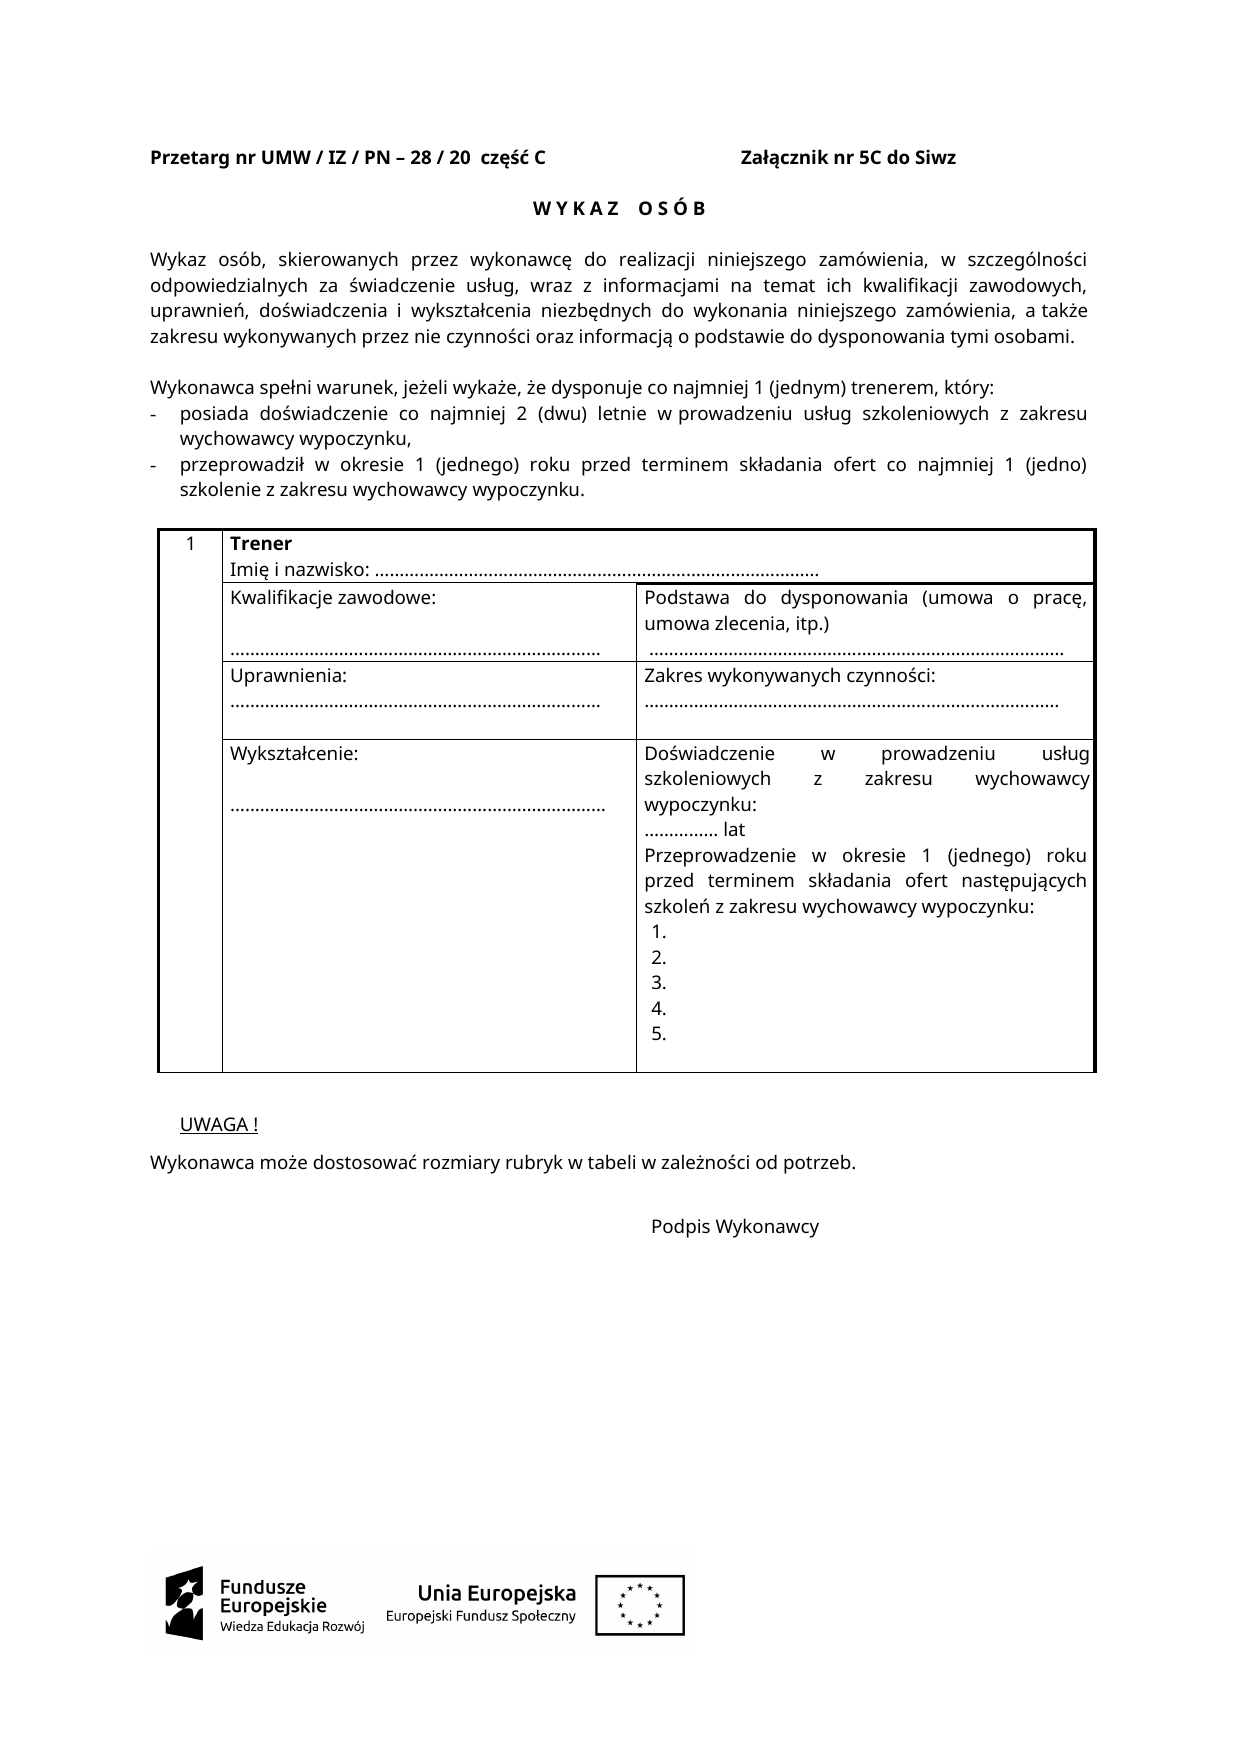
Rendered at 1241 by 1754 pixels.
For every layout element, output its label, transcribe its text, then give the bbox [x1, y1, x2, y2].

text Wykonawca spełni warunek, jeżeli wykaże, że dysponuje co najmniej 1 (jednym) trenerem, który: [150, 374, 1139, 400]
list posiada doświadczenie co najmniej 2 (dwu) letnie w prowadzeniu usług szkoleniowych z zakresu wychowawcy wypoczynku, [150, 400, 1088, 451]
text Wykaz osób, skierowanych przez wykonawcę do realizacji niniejszego zamówienia, w szczególności odpowiedzialnych za świadczenie usług, wraz z informacjami na temat ich kwalifikacji zawodowych, uprawnień, doświadczenia i wykształcenia niezbędnych do wykonania niniejszego zamówienia, a także zakresu wykonywanych przez nie czynności oraz informacją o podstawie do dysponowania tymi osobami. [150, 247, 1088, 349]
picture [150, 1546, 694, 1655]
list przeprowadził w okresie 1 (jednego) roku przed terminem składania ofert co najmniej 1 (jedno) szkolenie z zakresu wychowawcy wypoczynku. [150, 451, 1088, 502]
text Przetarg nr UMW / IZ / PN – 28 / 20 część C Załącznik nr 5C do Siwz [150, 144, 1088, 170]
table_header 1 [160, 531, 222, 1072]
table_cell Podstawa do dysponowania (umowa o pracę, umowa zlecenia, itp.) ………………………………………………………………………… [637, 585, 1093, 661]
text Wykonawca może dostosować rozmiary rubryk w tabeli w zależności od potrzeb. [150, 1149, 1088, 1175]
text Podpis Wykonawcy [187, 1213, 1088, 1238]
table_cell Zakres wykonywanych czynności: ………………………………………………………………………… [637, 662, 1093, 739]
table_cell Wykształcenie: ………………….……………………………………………… [223, 740, 636, 1072]
text UWAGA ! [179, 1111, 1088, 1136]
table_header Trener Imię i nazwisko: ……………………………………………………………………………… [223, 531, 1093, 582]
text W Y K A Z O S Ó B [150, 196, 1088, 221]
table_cell Kwalifikacje zawodowe: ………………………………………………………………… [223, 583, 636, 661]
table_cell Doświadczenie w prowadzeniu usług szkoleniowych z zakresu wychowawcy wypoczynku: …………… lat Przeprowadzenie w okresie 1 (jednego) roku przed terminem składania ofert następujących szkoleń z zakresu wychowawcy wypoczynku: [637, 740, 1093, 1072]
table_cell Uprawnienia: ………………………………………………………………… [223, 662, 636, 739]
